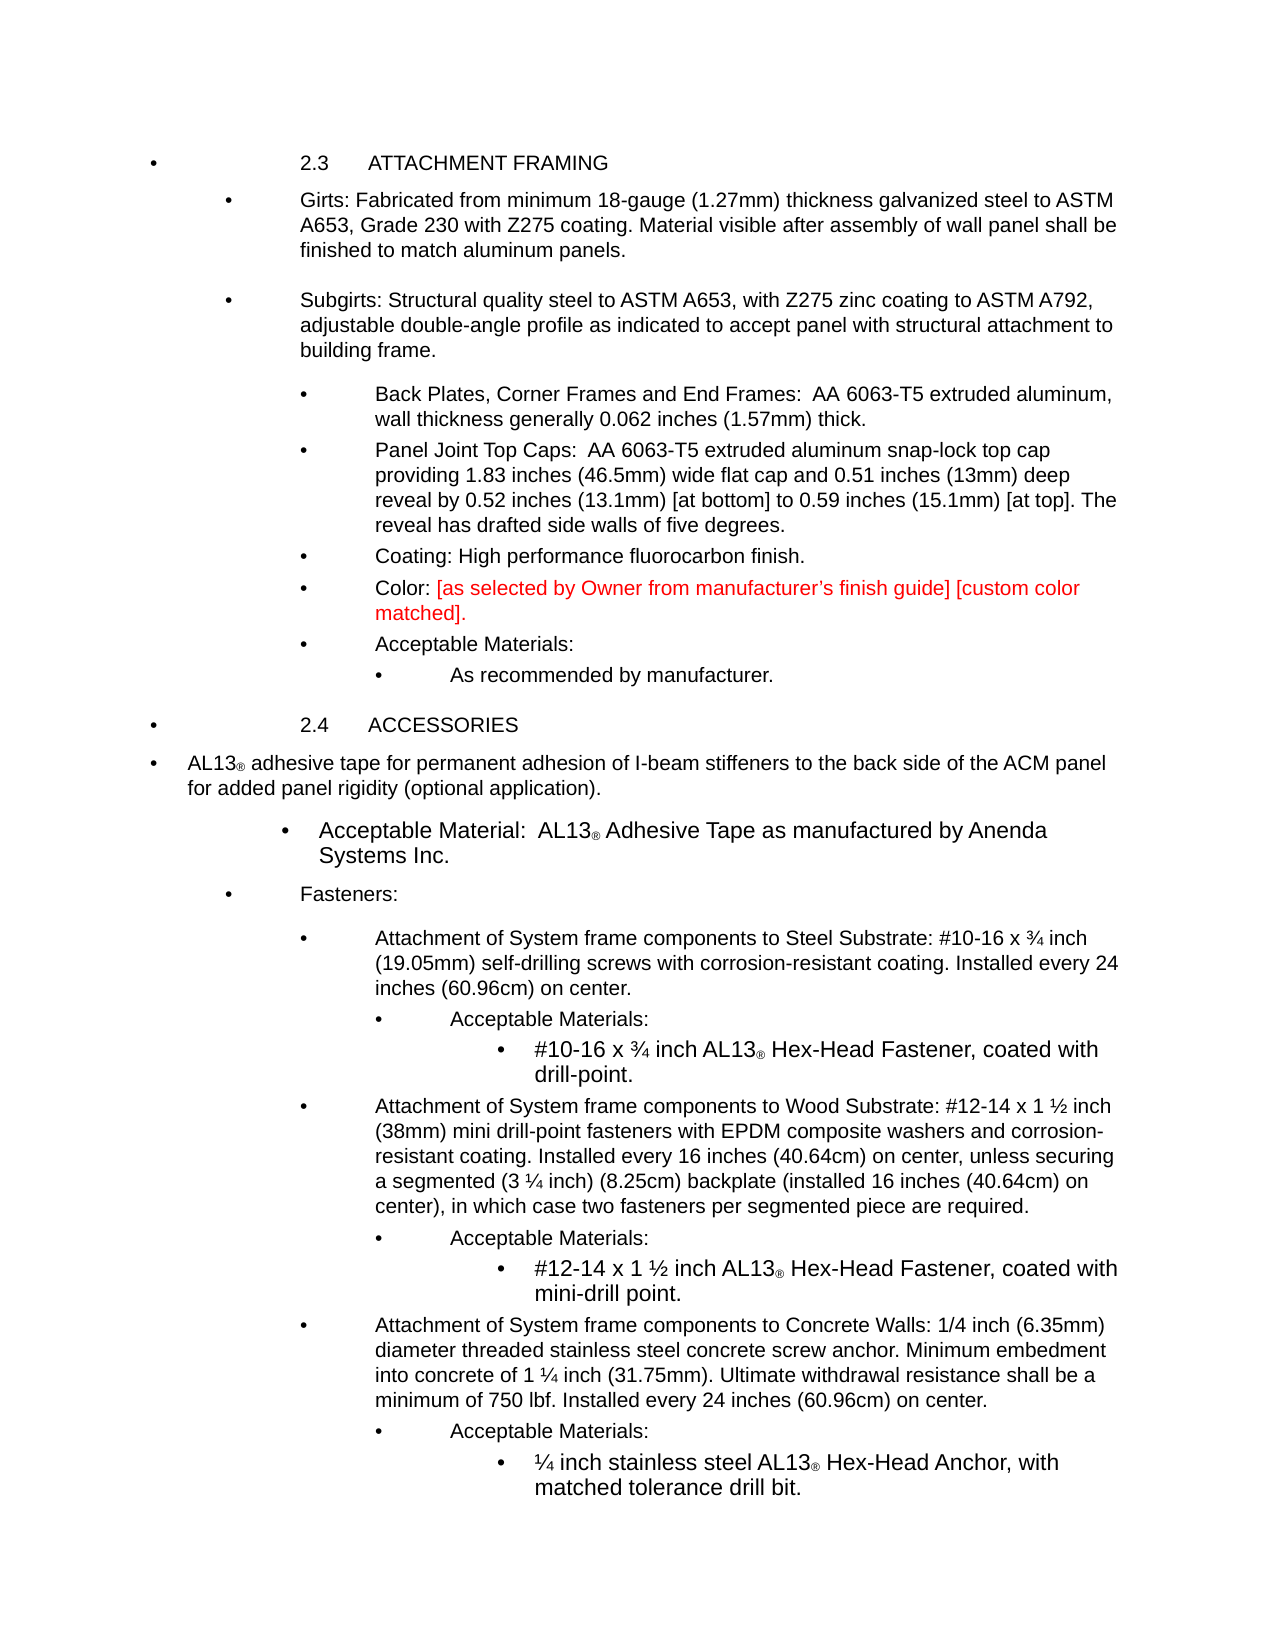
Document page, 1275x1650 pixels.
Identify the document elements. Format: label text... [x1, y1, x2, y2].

list Acceptable Materials: [300, 631, 1125, 656]
list Acceptable Materials: [375, 1419, 1125, 1444]
list #10-16 x ¾ inch AL13® Hex-Head Fastener, coated with drill-point. [497, 1037, 1125, 1087]
list Girts: Fabricated from minimum 18-gauge (1.27mm) thickness galvanized steel to ASTM A653, Grade 230 with Z275 coating. Material visible after assembly of wall panel shall be finished to match aluminum panels. [225, 187, 1125, 262]
list Fasteners: [225, 881, 1125, 906]
list Acceptable Material: AL13® Adhesive Tape as manufactured by Anenda Systems Inc. [281, 819, 1125, 869]
list Attachment of System frame components to Wood Substrate: #12-14 x 1 ½ inch (38mm) mini drill-point fasteners with EPDM composite washers and corrosion-resistant coating. Installed every 16 inches (40.64cm) on center, unless securing a segmented (3 ¼ inch) (8.25cm) backplate (installed 16 inches (40.64cm) on center), in which case two fasteners per segmented piece are required. [300, 1094, 1125, 1219]
list Acceptable Materials: [375, 1225, 1125, 1250]
list AL13® adhesive tape for permanent adhesion of I-beam stiffeners to the back side of the ACM panel for added panel rigidity (optional application). [150, 750, 1125, 800]
list As recommended by manufacturer. [375, 662, 1125, 687]
list Coating: High performance fluorocarbon finish. [300, 544, 1125, 569]
list Attachment of System frame components to Steel Substrate: #10-16 x ¾ inch (19.05mm) self-drilling screws with corrosion-resistant coating. Installed every 24 inches (60.96cm) on center. [300, 925, 1125, 1000]
list 2.4 Accessories [150, 712, 1125, 737]
list Color: [as selected by Owner from manufacturer’s finish guide] [custom color matched]. [300, 575, 1125, 625]
list 2.3 ATTACHMENT FRAMING [150, 150, 1125, 175]
list Acceptable Materials: [375, 1006, 1125, 1031]
list ¼ inch stainless steel AL13® Hex-Head Anchor, with matched tolerance drill bit. [497, 1450, 1125, 1500]
list Back Plates, Corner Frames and End Frames: AA 6063-T5 extruded aluminum, wall thickness generally 0.062 inches (1.57mm) thick. [300, 381, 1125, 431]
list #12-14 x 1 ½ inch AL13® Hex-Head Fastener, coated with mini-drill point. [497, 1256, 1125, 1306]
list Attachment of System frame components to Concrete Walls: 1/4 inch (6.35mm) diameter threaded stainless steel concrete screw anchor. Minimum embedment into concrete of 1 ¼ inch (31.75mm). Ultimate withdrawal resistance shall be a minimum of 750 lbf. Installed every 24 inches (60.96cm) on center. [300, 1312, 1125, 1412]
list Panel Joint Top Caps: AA 6063-T5 extruded aluminum snap-lock top cap providing 1.83 inches (46.5mm) wide flat cap and 0.51 inches (13mm) deep reveal by 0.52 inches (13.1mm) [at bottom] to 0.59 inches (15.1mm) [at top]. The reveal has drafted side walls of five degrees. [300, 437, 1125, 537]
list Subgirts: Structural quality steel to ASTM A653, with Z275 zinc coating to ASTM A792, adjustable double-angle profile as indicated to accept panel with structural attachment to building frame. [225, 287, 1125, 362]
